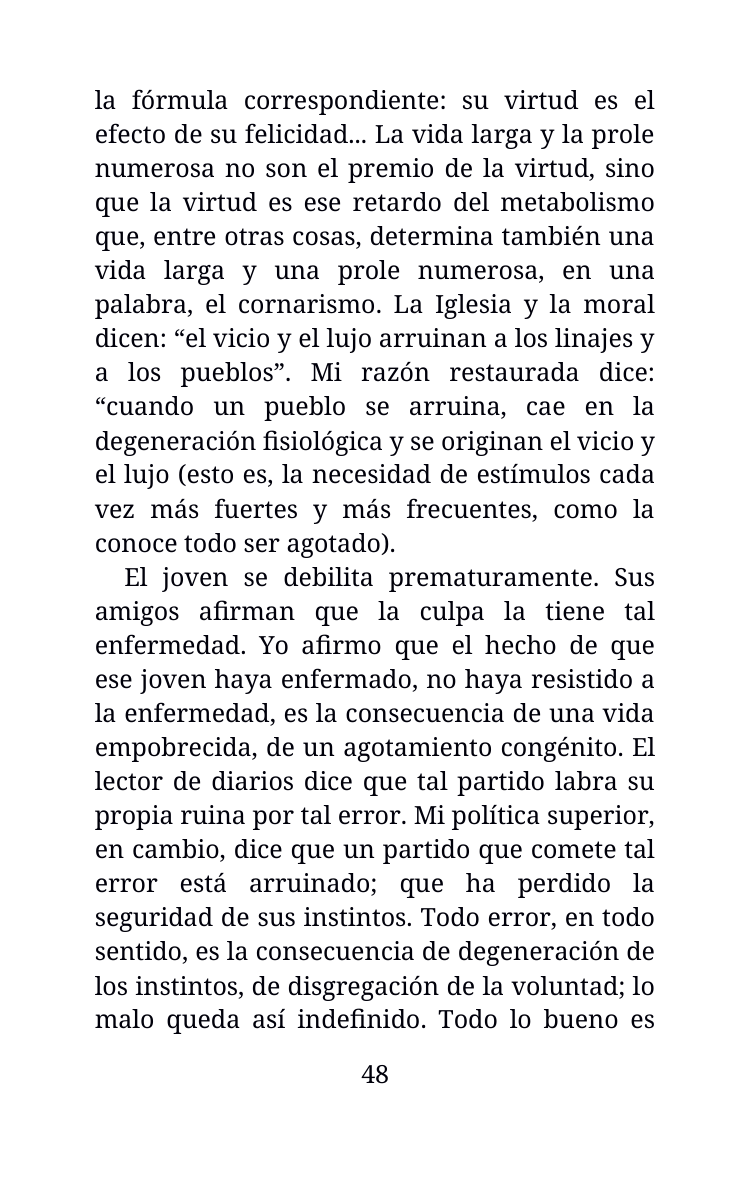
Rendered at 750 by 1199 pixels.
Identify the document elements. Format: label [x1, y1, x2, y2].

text [94, 559, 656, 1036]
text [94, 82, 656, 559]
